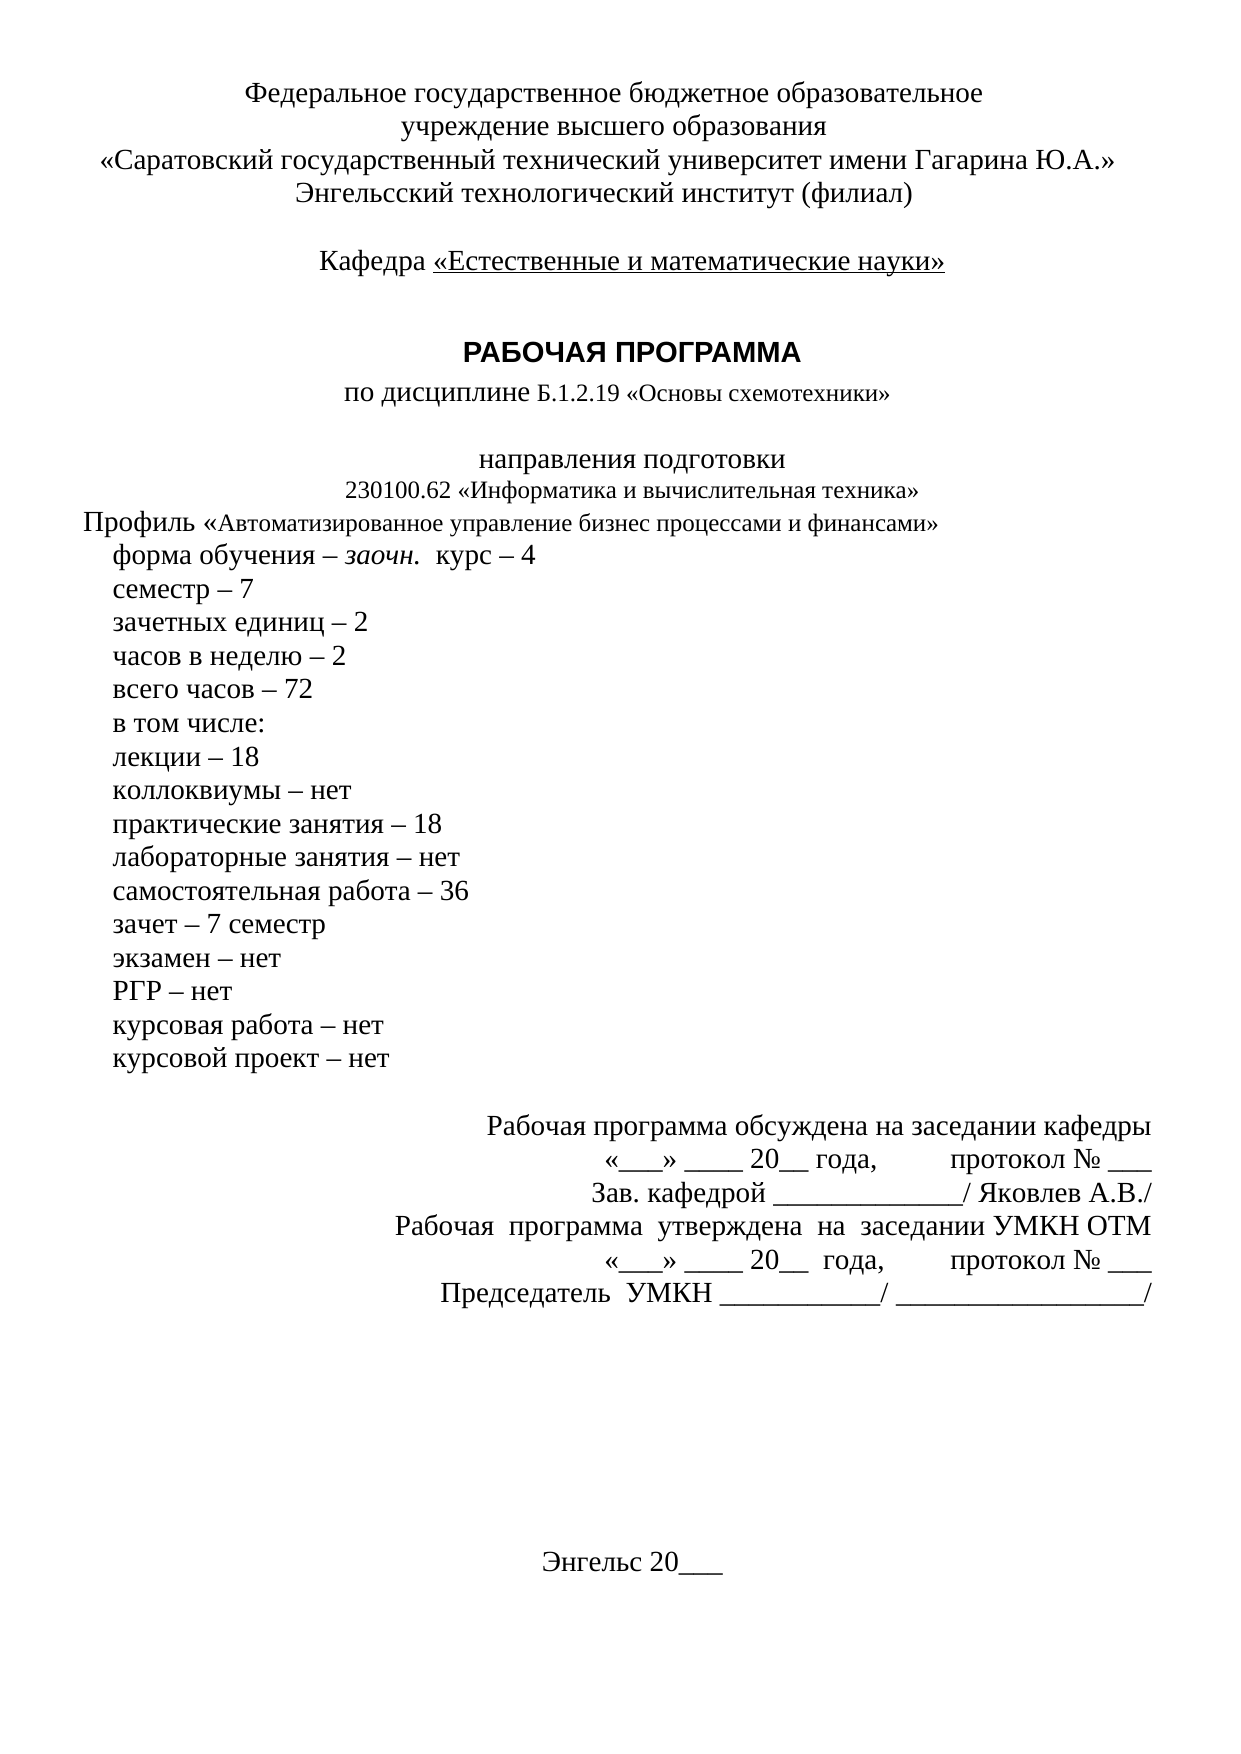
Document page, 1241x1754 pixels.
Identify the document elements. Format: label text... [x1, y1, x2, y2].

text курсовая работа – нет [112, 1007, 1152, 1041]
text Зав. кафедрой _____________/ Яковлев А.В./ [112, 1175, 1152, 1208]
text семестр – 7 [112, 571, 1152, 604]
text лекции – 18 [112, 739, 1152, 772]
text зачетных единиц – 2 [112, 604, 1152, 638]
text курсовой проект – нет [112, 1041, 1152, 1074]
text РГР – нет [112, 973, 1152, 1007]
text Профиль «Автоматизированное управление бизнес процессами и финансами» [83, 504, 1152, 537]
text «Саратовский государственный технический университет имени Гагарина Ю.А.» [56, 142, 1152, 176]
text Энгельсский технологический институт (филиал) [56, 176, 1152, 209]
text «___» ____ 20__ года, протокол № ___ [112, 1242, 1152, 1275]
text Рабочая программа утверждена на заседании УМКН ОТМ [112, 1208, 1152, 1242]
text Кафедра «Естественные и математические науки» [112, 243, 1152, 276]
text самостоятельная работа – 36 [112, 873, 1152, 906]
text Федеральное государственное бюджетное образовательное [19, 75, 1208, 108]
text часов в неделю – 2 [112, 638, 1152, 672]
text лабораторные занятия – нет [112, 839, 1152, 873]
text практические занятия – 18 [112, 806, 1152, 839]
text зачет – 7 семестр [112, 906, 1152, 940]
text коллоквиумы – нет [112, 772, 1152, 806]
text 230100.62 «Информатика и вычислительная техника» [112, 475, 1152, 504]
text РАБОЧАЯ ПРОГРАММА [112, 335, 1152, 368]
text Рабочая программа обсуждена на заседании кафедры [112, 1108, 1152, 1141]
text в том числе: [112, 705, 1152, 739]
text «___» ____ 20__ года, протокол № ___ [112, 1141, 1152, 1175]
text Председатель УМКН ___________/ _________________/ [112, 1275, 1152, 1309]
text учреждение высшего образования [19, 108, 1208, 142]
text по дисциплине Б.1.2.19 «Основы схемотехники» [83, 374, 1152, 408]
text форма обучения – заочн. курс – 4 [112, 537, 1152, 571]
text всего часов – 72 [112, 672, 1152, 705]
text экзамен – нет [112, 940, 1152, 973]
text Энгельс 20___ [112, 1544, 1152, 1577]
text направления подготовки [112, 442, 1152, 475]
